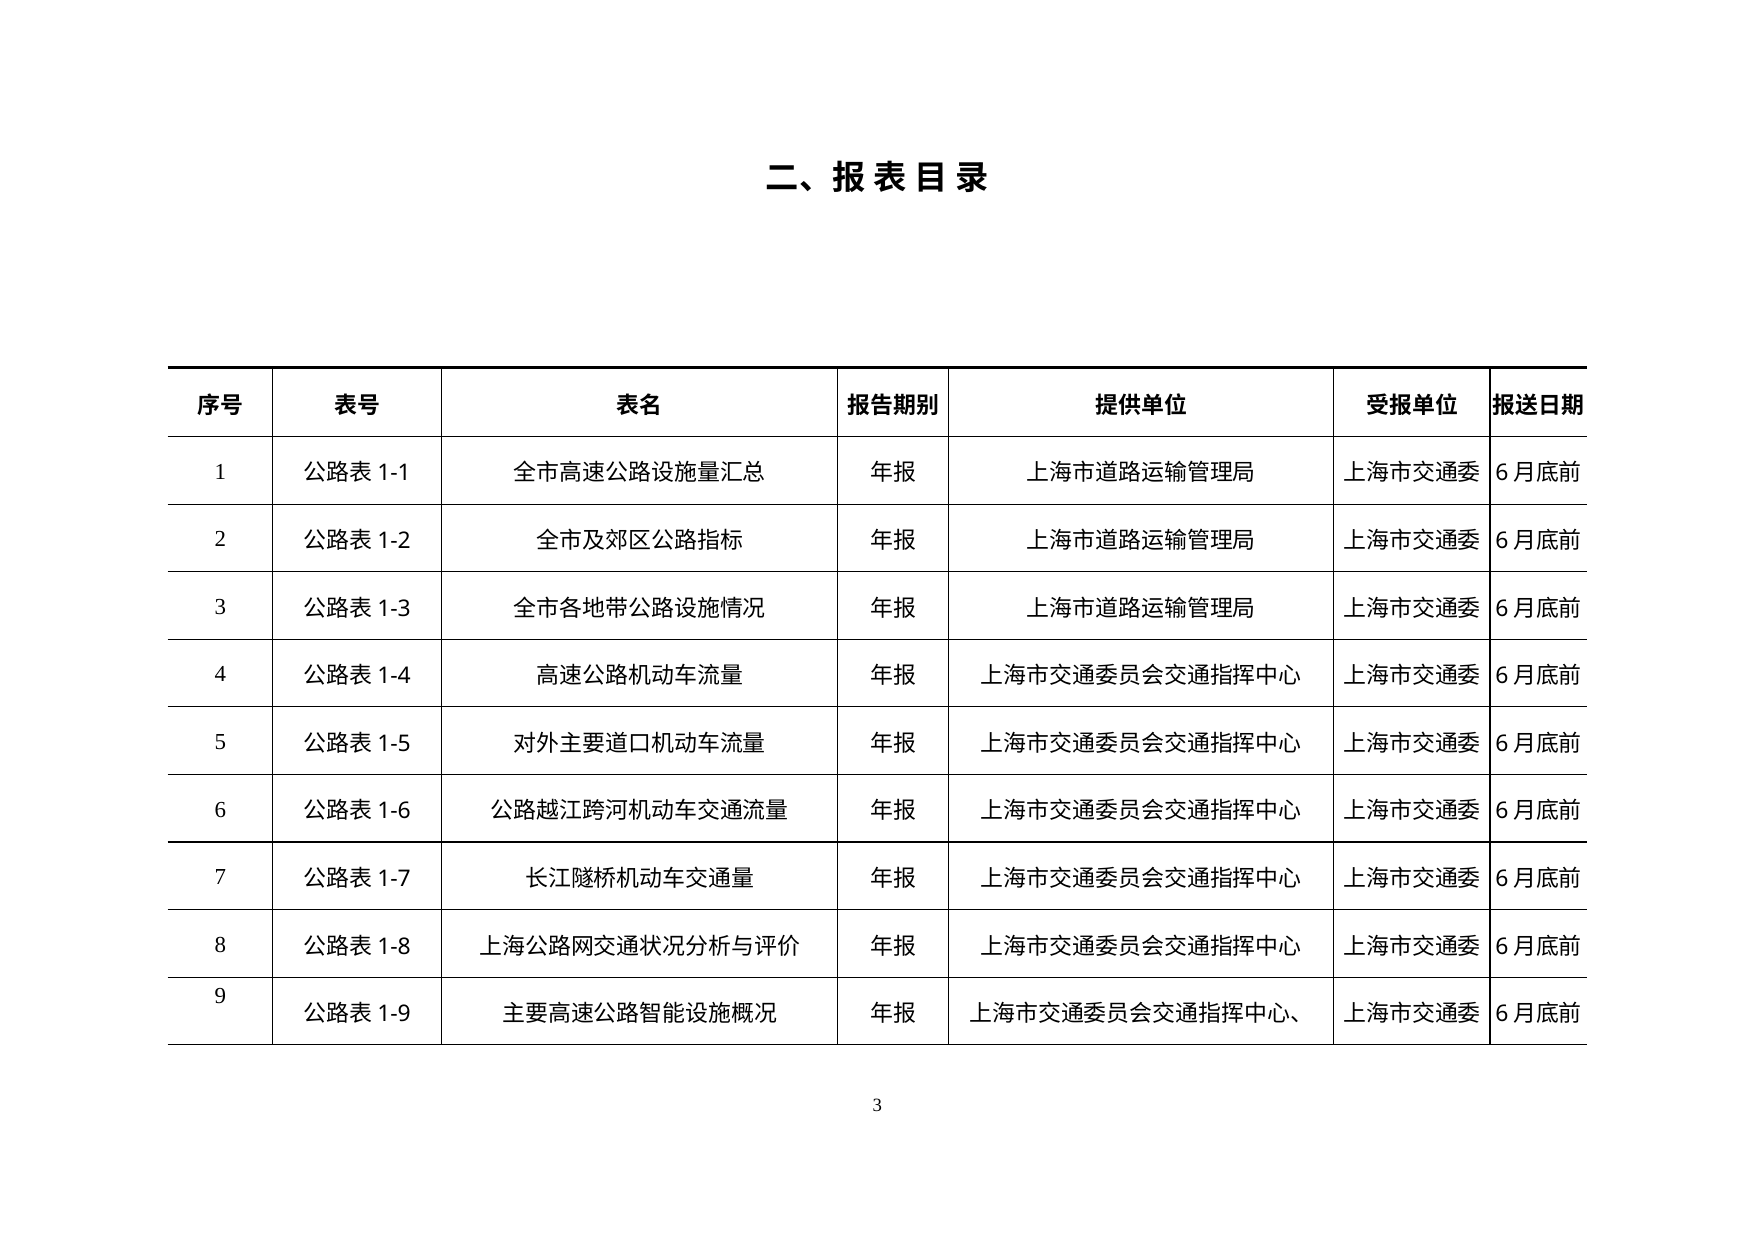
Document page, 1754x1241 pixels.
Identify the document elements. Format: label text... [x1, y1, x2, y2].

table_cell 上海市交通委 [1334, 505, 1489, 571]
table_cell 公路表1-1 [273, 437, 441, 503]
table_cell 年报 [838, 843, 948, 909]
table_cell 上海市交通委员会交通指挥中心 [949, 910, 1333, 977]
table_cell 公路表1-7 [273, 843, 441, 909]
table_cell 年报 [838, 437, 948, 503]
table_cell 公路表1-5 [273, 707, 441, 774]
table_cell 高速公路机动车流量 [442, 640, 837, 706]
table_cell 6月底前 [1491, 843, 1587, 909]
table_cell 6 [168, 775, 272, 841]
table_cell 上海市道路运输管理局 [949, 437, 1333, 503]
table_cell 公路表1-2 [273, 505, 441, 571]
table_cell 6月底前 [1491, 505, 1587, 571]
table_cell 6月底前 [1491, 978, 1587, 1044]
table_cell 公路表1-3 [273, 572, 441, 639]
table_cell 公路表1-6 [273, 775, 441, 841]
table_cell 年报 [838, 572, 948, 639]
table_cell 年报 [838, 707, 948, 774]
table_cell 上海市交通委员会交通指挥中心 [949, 843, 1333, 909]
table_cell 上海市道路运输管理局 [949, 572, 1333, 639]
table_cell 上海市交通委员会交通指挥中心 [949, 775, 1333, 841]
table_cell 9 [168, 978, 272, 1044]
table_cell 年报 [838, 775, 948, 841]
table_cell 公路表1-4 [273, 640, 441, 706]
table_cell 上海公路网交通状况分析与评价 [442, 910, 837, 977]
table_header 序号 [168, 369, 272, 436]
text 二、报 表 目 录 [148, 142, 1606, 207]
table_cell 6月底前 [1491, 775, 1587, 841]
table_cell 上海市交通委 [1334, 572, 1489, 639]
table_cell 5 [168, 707, 272, 774]
table_cell 上海市交通委员会交通指挥中心 [949, 707, 1333, 774]
table_cell 2 [168, 505, 272, 571]
table_cell 上海市交通委 [1334, 437, 1489, 503]
table_cell 年报 [838, 505, 948, 571]
table_cell 年报 [838, 910, 948, 977]
table_cell 3 [168, 572, 272, 639]
table_cell 6月底前 [1491, 437, 1587, 503]
table_cell 全市及郊区公路指标 [442, 505, 837, 571]
table_cell 对外主要道口机动车流量 [442, 707, 837, 774]
table_header 受报单位 [1334, 369, 1489, 436]
table_cell 上海市交通委 [1334, 640, 1489, 706]
table_cell 上海市交通委 [1334, 843, 1489, 909]
table_cell 公路表1-8 [273, 910, 441, 977]
table_cell 上海市交通委员会交通指挥中心 [949, 640, 1333, 706]
table_cell 上海市交通委 [1334, 775, 1489, 841]
table_cell 上海市交通委 [1334, 910, 1489, 977]
table_header 提供单位 [949, 369, 1333, 436]
table_cell 4 [168, 640, 272, 706]
table_cell 6月底前 [1491, 707, 1587, 774]
table_cell 上海市道路运输管理局 [949, 505, 1333, 571]
table_cell 6月底前 [1491, 572, 1587, 639]
table_cell 年报 [838, 978, 948, 1044]
table_cell 7 [168, 843, 272, 909]
table_cell 年报 [838, 640, 948, 706]
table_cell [949, 978, 1333, 1044]
table_cell 上海市交通委 [1334, 707, 1489, 774]
table_header 报送日期 [1491, 369, 1587, 436]
table_cell 6月底前 [1491, 640, 1587, 706]
table_header 表名 [442, 369, 837, 436]
table_cell 上海市交通委 [1334, 978, 1489, 1044]
table_cell 长江隧桥机动车交通量 [442, 843, 837, 909]
table_cell 公路表1-9 [273, 978, 441, 1044]
table_cell 全市高速公路设施量汇总 [442, 437, 837, 503]
table_header 报告期别 [838, 369, 948, 436]
table_cell 全市各地带公路设施情况 [442, 572, 837, 639]
table_cell 主要高速公路智能设施概况 [442, 978, 837, 1044]
table_cell 公路越江跨河机动车交通流量 [442, 775, 837, 841]
table_header 表号 [273, 369, 441, 436]
table_cell 8 [168, 910, 272, 977]
table_cell 6月底前 [1491, 910, 1587, 977]
table_cell 1 [168, 437, 272, 503]
